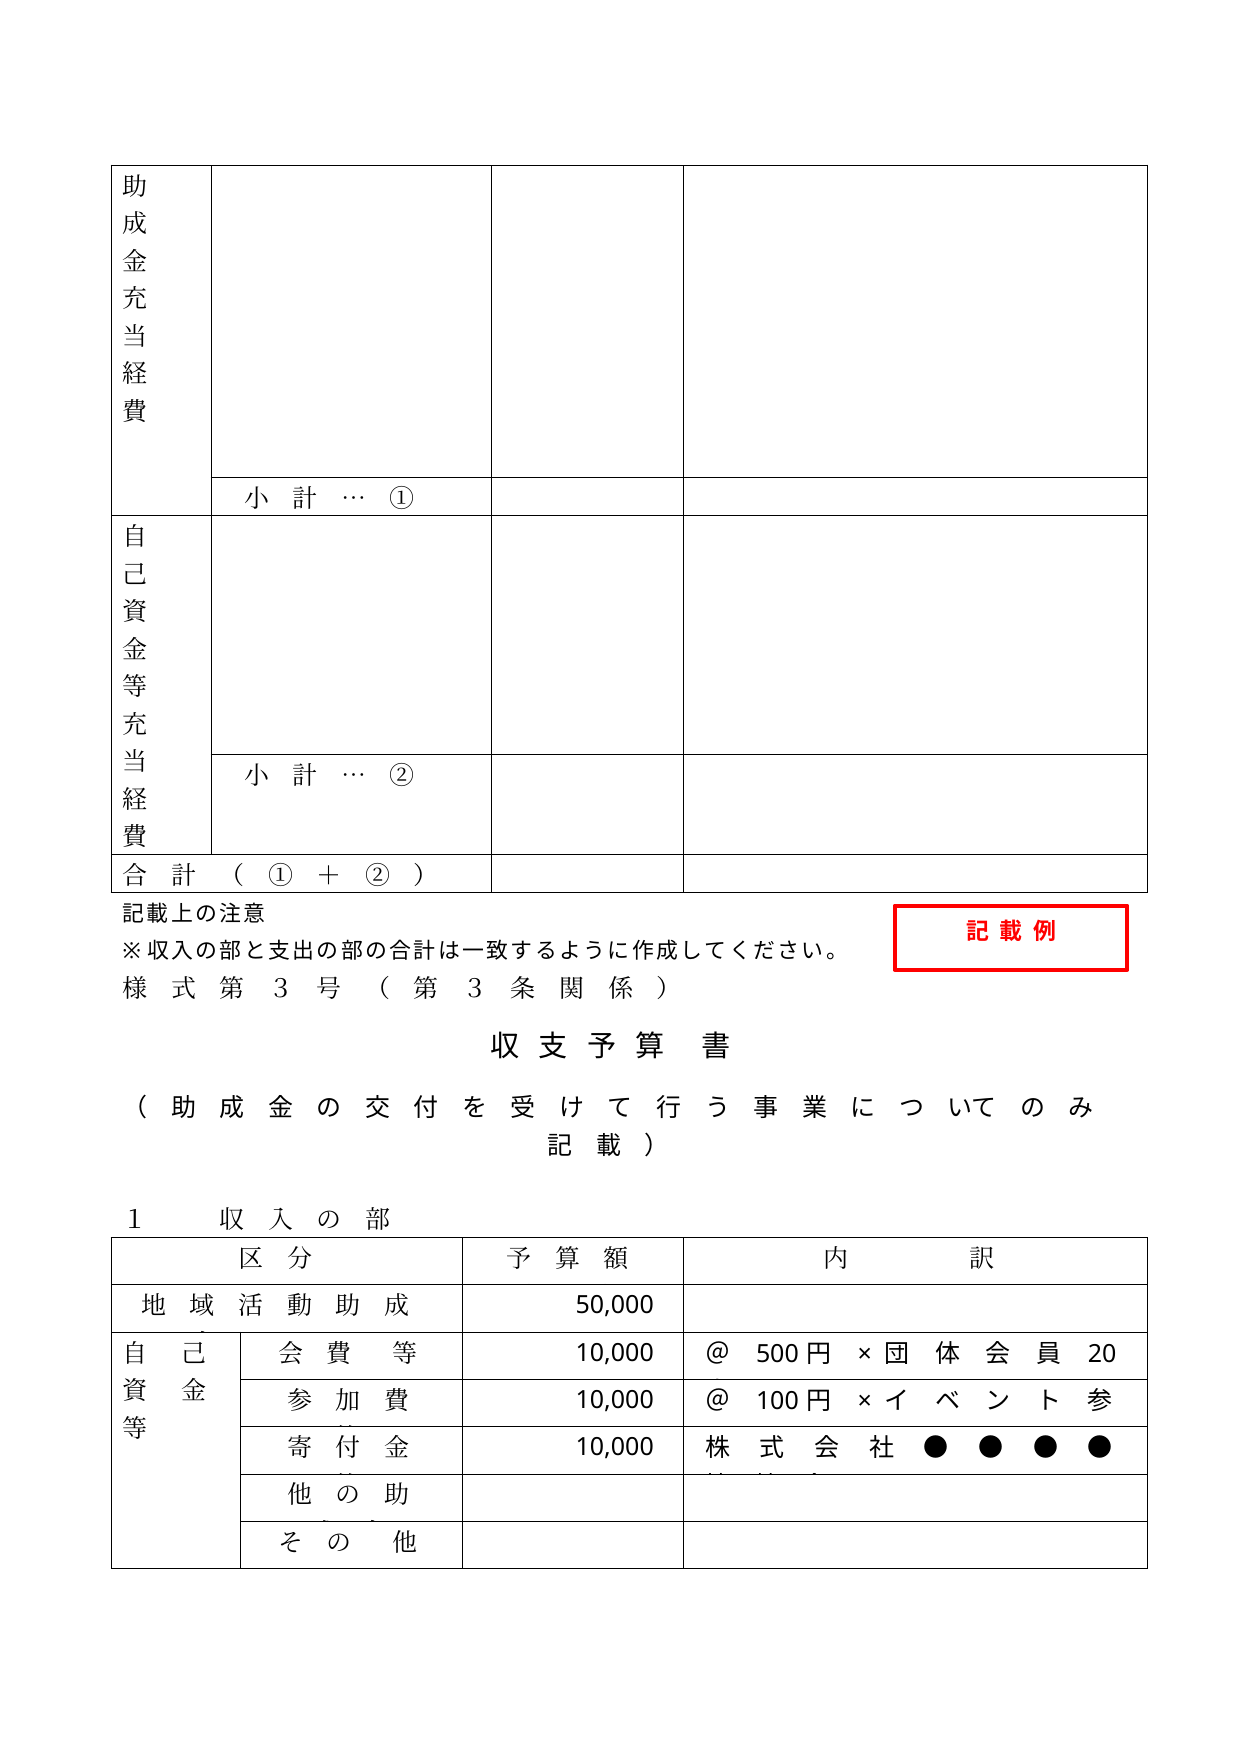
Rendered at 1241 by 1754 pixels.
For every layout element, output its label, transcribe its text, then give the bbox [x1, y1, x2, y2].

text （助成金の交付を受けて行う事業についてのみ記載） [122, 1087, 1118, 1162]
table_cell 会費等 [241, 1333, 462, 1379]
table_cell [492, 478, 683, 515]
table_cell 助成金充当経費 [112, 166, 211, 515]
text 記載上の注意 [122, 893, 1118, 931]
table_cell その他 [241, 1522, 462, 1568]
table_cell [684, 478, 1147, 515]
text 様式第３号（第３条関係） [122, 968, 1118, 1006]
table_cell [492, 855, 683, 892]
text １ 収入の部 [122, 1199, 1118, 1237]
table_cell ＠100円×イベント参加者100人 [684, 1380, 1147, 1426]
table_cell [684, 1522, 1147, 1568]
text 収支予算書 [122, 1006, 1118, 1081]
text ※収入の部と支出の部の合計は一致するように作成してください。 [122, 931, 893, 968]
table_cell 10,000 [463, 1333, 683, 1379]
table_cell 寄付金等 [241, 1427, 462, 1473]
table_cell 10,000 [463, 1427, 683, 1473]
table_cell [684, 755, 1147, 854]
table_cell 10,000 [463, 1380, 683, 1426]
table_cell 小計…① [212, 478, 491, 515]
table_cell 地域活動助成金（当助成金） [112, 1285, 462, 1332]
table_cell 自己資金等 [112, 1333, 240, 1568]
table_cell 参加費等 [241, 1380, 462, 1426]
table_cell 他の助成金 [241, 1475, 462, 1521]
table_cell 自己資金等充当経費 [112, 516, 211, 854]
table_cell 合計（①＋②） [112, 855, 491, 892]
table_cell [212, 166, 491, 477]
table_cell 小計…② [212, 755, 491, 854]
table_cell [463, 1475, 683, 1521]
table_cell [492, 166, 683, 477]
table_cell [684, 855, 1147, 892]
table_cell [492, 516, 683, 754]
table_cell [684, 1285, 1147, 1332]
table_header 内 訳 [684, 1238, 1147, 1284]
table_cell [463, 1522, 683, 1568]
table_cell ＠500円×団体会員20人 [684, 1333, 1147, 1379]
table_cell [492, 755, 683, 854]
table_cell [212, 516, 491, 754]
table_header 予算額（円） [463, 1238, 683, 1284]
table_cell 株式会社●●●●協賛金 [684, 1427, 1147, 1473]
table_cell [684, 516, 1147, 754]
table_cell [684, 166, 1147, 477]
table_cell [684, 1475, 1147, 1521]
table_cell 50,000 [463, 1285, 683, 1332]
table_header 区分 [112, 1238, 462, 1284]
